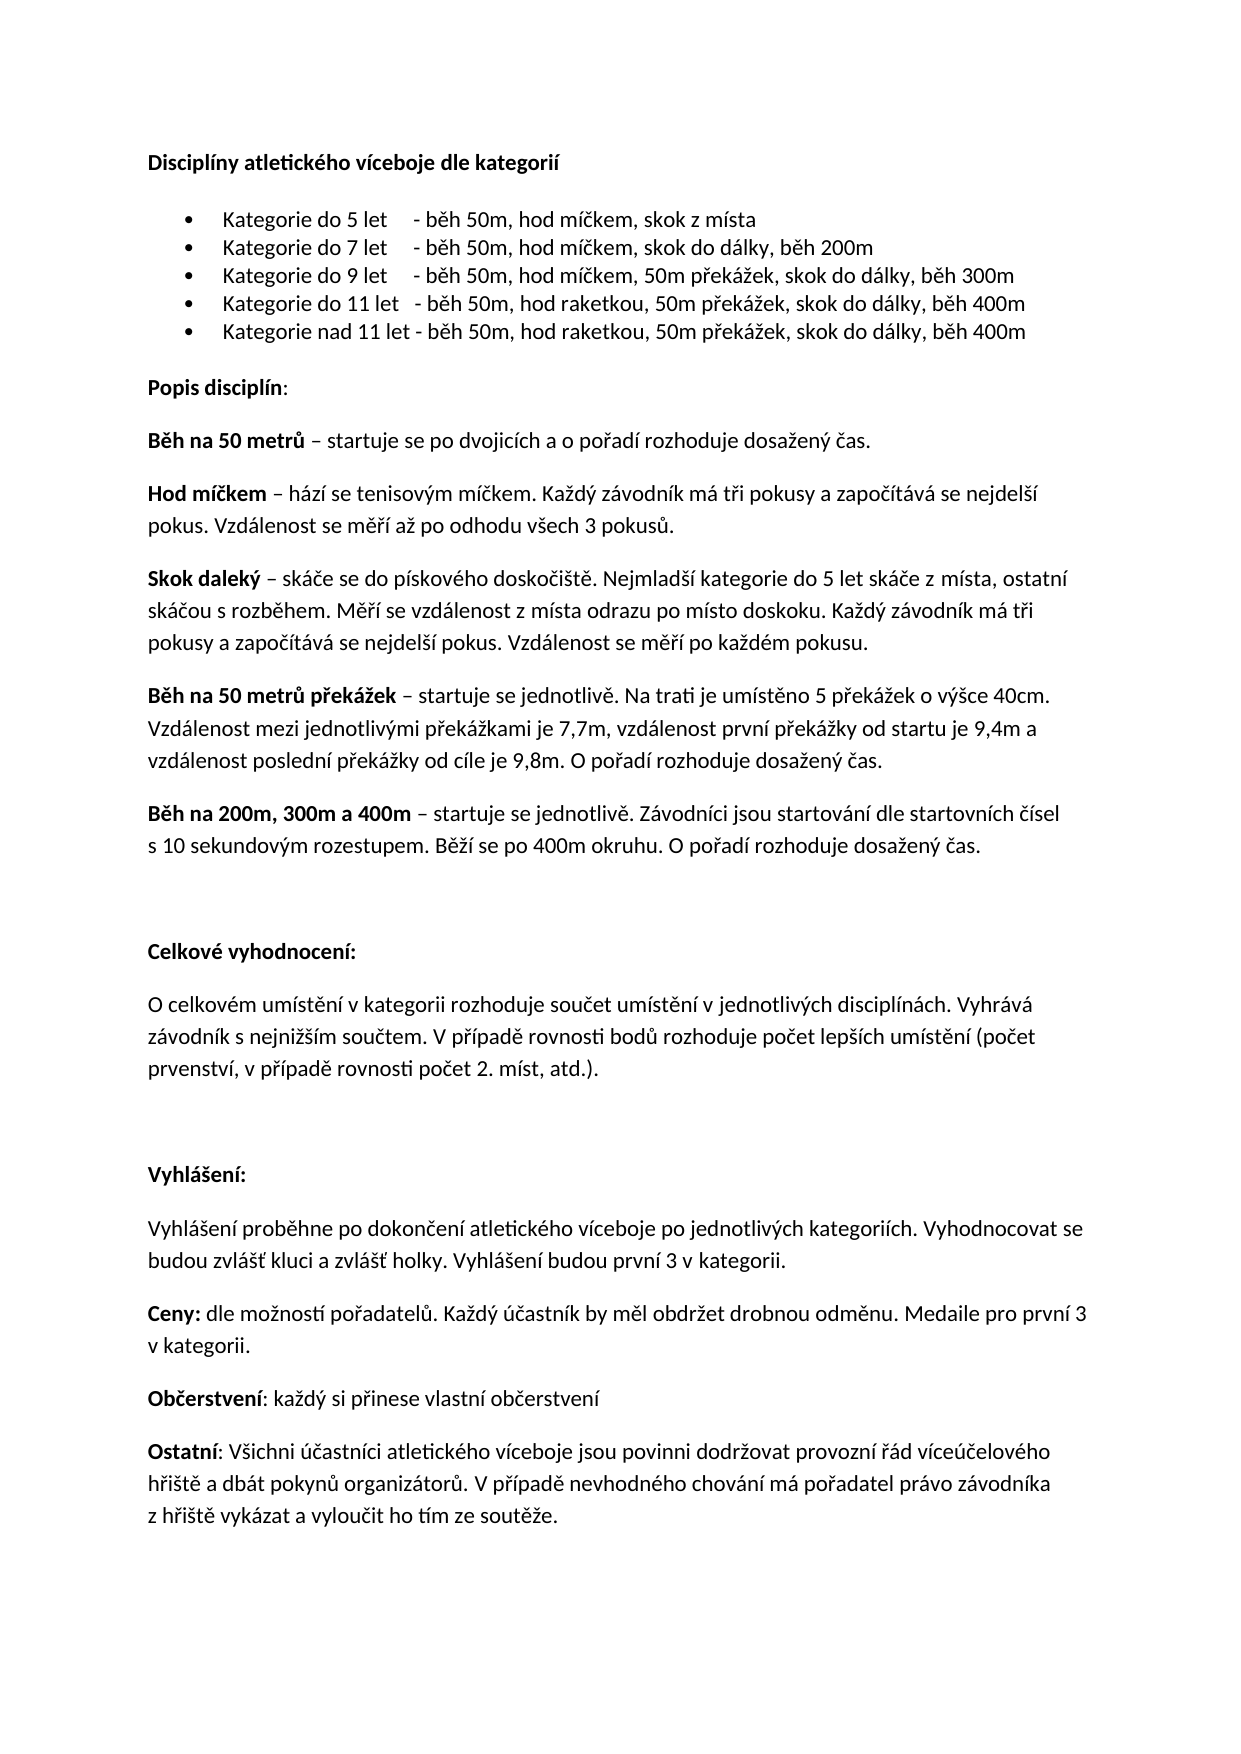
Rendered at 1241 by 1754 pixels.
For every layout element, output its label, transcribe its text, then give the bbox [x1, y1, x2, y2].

text Ceny: dle možností pořadatelů. Každý účastník by měl obdržet drobnou odměnu. Medaile pro první 3 v kategorii. [148, 1299, 1093, 1359]
text Disciplíny atletického víceboje dle kategorií [148, 148, 1093, 176]
list Kategorie do 5 let - běh 50m, hod míčkem, skok z místa [185, 205, 1093, 233]
text Popis disciplín: [148, 373, 1093, 401]
text Skok daleký – skáče se do pískového doskočiště. Nejmladší kategorie do 5 let skáče z místa, ostatní skáčou s rozběhem. Měří se vzdálenost z místa odrazu po místo doskoku. Každý závodník má tři pokusy a započítává se nejdelší pokus. Vzdálenost se měří po každém pokusu. [148, 564, 1093, 657]
list Kategorie nad 11 let - běh 50m, hod raketkou, 50m překážek, skok do dálky, běh 400m [185, 317, 1093, 345]
text Vyhlášení proběhne po dokončení atletického víceboje po jednotlivých kategoriích. Vyhodnocovat se budou zvlášť kluci a zvlášť holky. Vyhlášení budou první 3 v kategorii. [148, 1214, 1093, 1274]
text Hod míčkem – hází se tenisovým míčkem. Každý závodník má tři pokusy a započítává se nejdelší pokus. Vzdálenost se měří až po odhodu všech 3 pokusů. [148, 479, 1093, 539]
text Běh na 50 metrů – startuje se po dvojicích a o pořadí rozhoduje dosažený čas. [148, 426, 1093, 454]
text Vyhlášení: [148, 1161, 1093, 1189]
list Kategorie do 11 let - běh 50m, hod raketkou, 50m překážek, skok do dálky, běh 400m [185, 289, 1093, 317]
text Ostatní: Všichni účastníci atletického víceboje jsou povinni dodržovat provozní řád víceúčelového hřiště a dbát pokynů organizátorů. V případě nevhodného chování má pořadatel právo závodníka z hřiště vykázat a vyloučit ho tím ze soutěže. [148, 1437, 1093, 1529]
text Běh na 200m, 300m a 400m – startuje se jednotlivě. Závodníci jsou startování dle startovních čísel s 10 sekundovým rozestupem. Běží se po 400m okruhu. O pořadí rozhoduje dosažený čas. [148, 799, 1093, 859]
text Občerstvení: každý si přinese vlastní občerstvení [148, 1384, 1093, 1412]
text Celkové vyhodnocení: [148, 937, 1093, 965]
text O celkovém umístění v kategorii rozhoduje součet umístění v jednotlivých disciplínách. Vyhrává závodník s nejnižším součtem. V případě rovnosti bodů rozhoduje počet lepších umístění (počet prvenství, v případě rovnosti počet 2. míst, atd.). [148, 990, 1093, 1083]
list Kategorie do 7 let - běh 50m, hod míčkem, skok do dálky, běh 200m [185, 233, 1093, 261]
list Kategorie do 9 let - běh 50m, hod míčkem, 50m překážek, skok do dálky, běh 300m [185, 261, 1093, 289]
text Běh na 50 metrů překážek – startuje se jednotlivě. Na trati je umístěno 5 překážek o výšce 40cm. Vzdálenost mezi jednotlivými překážkami je 7,7m, vzdálenost první překážky od startu je 9,4m a vzdálenost poslední překážky od cíle je 9,8m. O pořadí rozhoduje dosažený čas. [148, 682, 1093, 774]
